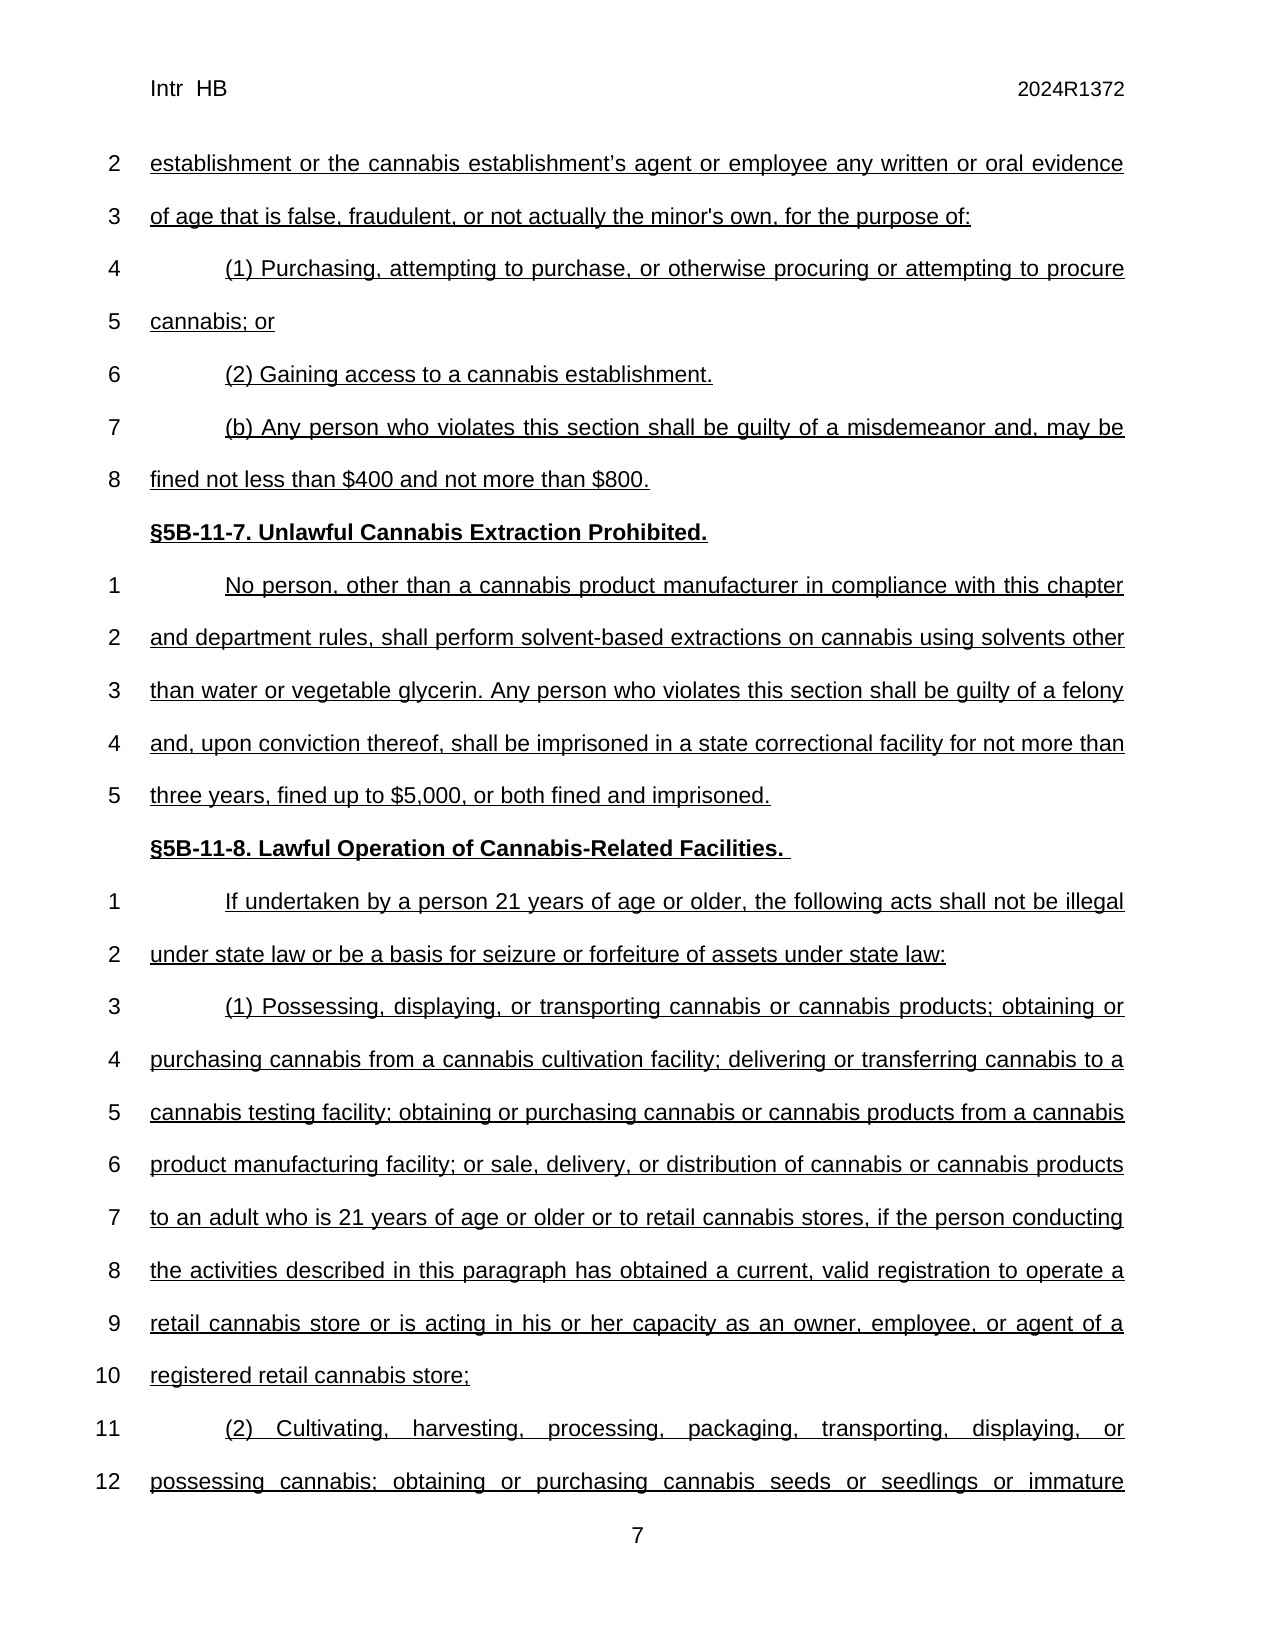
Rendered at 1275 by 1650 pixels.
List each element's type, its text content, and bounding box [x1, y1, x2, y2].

text If undertaken by a person 21 years of age or older, the following acts shall not be illegal under state law or be a basis for seizure or forfeiture of assets under state law: [150, 888, 1125, 967]
text (b) Any person who violates this section shall be guilty of a misdemeanor and, may be fined not less than $400 and not more than $800. [150, 413, 1125, 493]
text No person, other than a cannabis product manufacturer in compliance with this chapter and department rules, shall perform solvent-based extractions on cannabis using solvents other than water or vegetable glycerin. Any person who violates this section shall be guilty of a felony and, upon conviction thereof, shall be imprisoned in a state correctional facility for not more than three years, fined up to $5,000, or both fined and imprisoned. [150, 648, 1125, 753]
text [150, 1415, 1125, 1490]
text (1) Purchasing, attempting to purchase, or otherwise procuring or attempting to procure cannabis; or [150, 255, 1125, 334]
text (1) Possessing, displaying, or transporting cannabis or cannabis products; obtaining or purchasing cannabis from a cannabis cultivation facility; delivering or transferring cannabis to a cannabis testing facility; obtaining or purchasing cannabis or cannabis products from a cannabis product manufacturing facility; or sale, delivery, or distribution of cannabis or cannabis products to an adult who is 21 years of age or older or to retail cannabis stores, if the person conducting the activities described in this paragraph has obtained a current, valid registration to operate a retail cannabis store or is acting in his or her capacity as an owner, employee, or agent of a registered retail cannabis store; [150, 1123, 1125, 1280]
text (1) Possessing, displaying, or transporting cannabis or cannabis products; obtaining or purchasing cannabis from a cannabis cultivation facility; delivering or transferring cannabis to a cannabis testing facility; obtaining or purchasing cannabis or cannabis products from a cannabis product manufacturing facility; or sale, delivery, or distribution of cannabis or cannabis products to an adult who is 21 years of age or older or to retail cannabis stores, if the person conducting the activities described in this paragraph has obtained a current, valid registration to operate a retail cannabis store or is acting in his or her capacity as an owner, employee, or agent of a registered retail cannabis store; [150, 1281, 1125, 1389]
text (1) Possessing, displaying, or transporting cannabis or cannabis products; obtaining or purchasing cannabis from a cannabis cultivation facility; delivering or transferring cannabis to a cannabis testing facility; obtaining or purchasing cannabis or cannabis products from a cannabis product manufacturing facility; or sale, delivery, or distribution of cannabis or cannabis products to an adult who is 21 years of age or older or to retail cannabis stores, if the person conducting the activities described in this paragraph has obtained a current, valid registration to operate a retail cannabis store or is acting in his or her capacity as an owner, employee, or agent of a registered retail cannabis store; [150, 993, 1125, 1121]
subtitle §5B-11-7. Unlawful Cannabis Extraction Prohibited. [150, 519, 1125, 545]
text No person, other than a cannabis product manufacturer in compliance with this chapter and department rules, shall perform solvent-based extractions on cannabis using solvents other than water or vegetable glycerin. Any person who violates this section shall be guilty of a felony and, upon conviction thereof, shall be imprisoned in a state correctional facility for not more than three years, fined up to $5,000, or both fined and imprisoned. [150, 754, 1125, 809]
text (2) Gaining access to a cannabis establishment. [150, 361, 1125, 387]
subtitle §5B-11-8. Lawful Operation of Cannabis-Related Facilities. [150, 835, 1125, 862]
text No person, other than a cannabis product manufacturer in compliance with this chapter and department rules, shall perform solvent-based extractions on cannabis using solvents other than water or vegetable glycerin. Any person who violates this section shall be guilty of a felony and, upon conviction thereof, shall be imprisoned in a state correctional facility for not more than three years, fined up to $5,000, or both fined and imprisoned. [150, 572, 1125, 647]
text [150, 150, 1125, 229]
